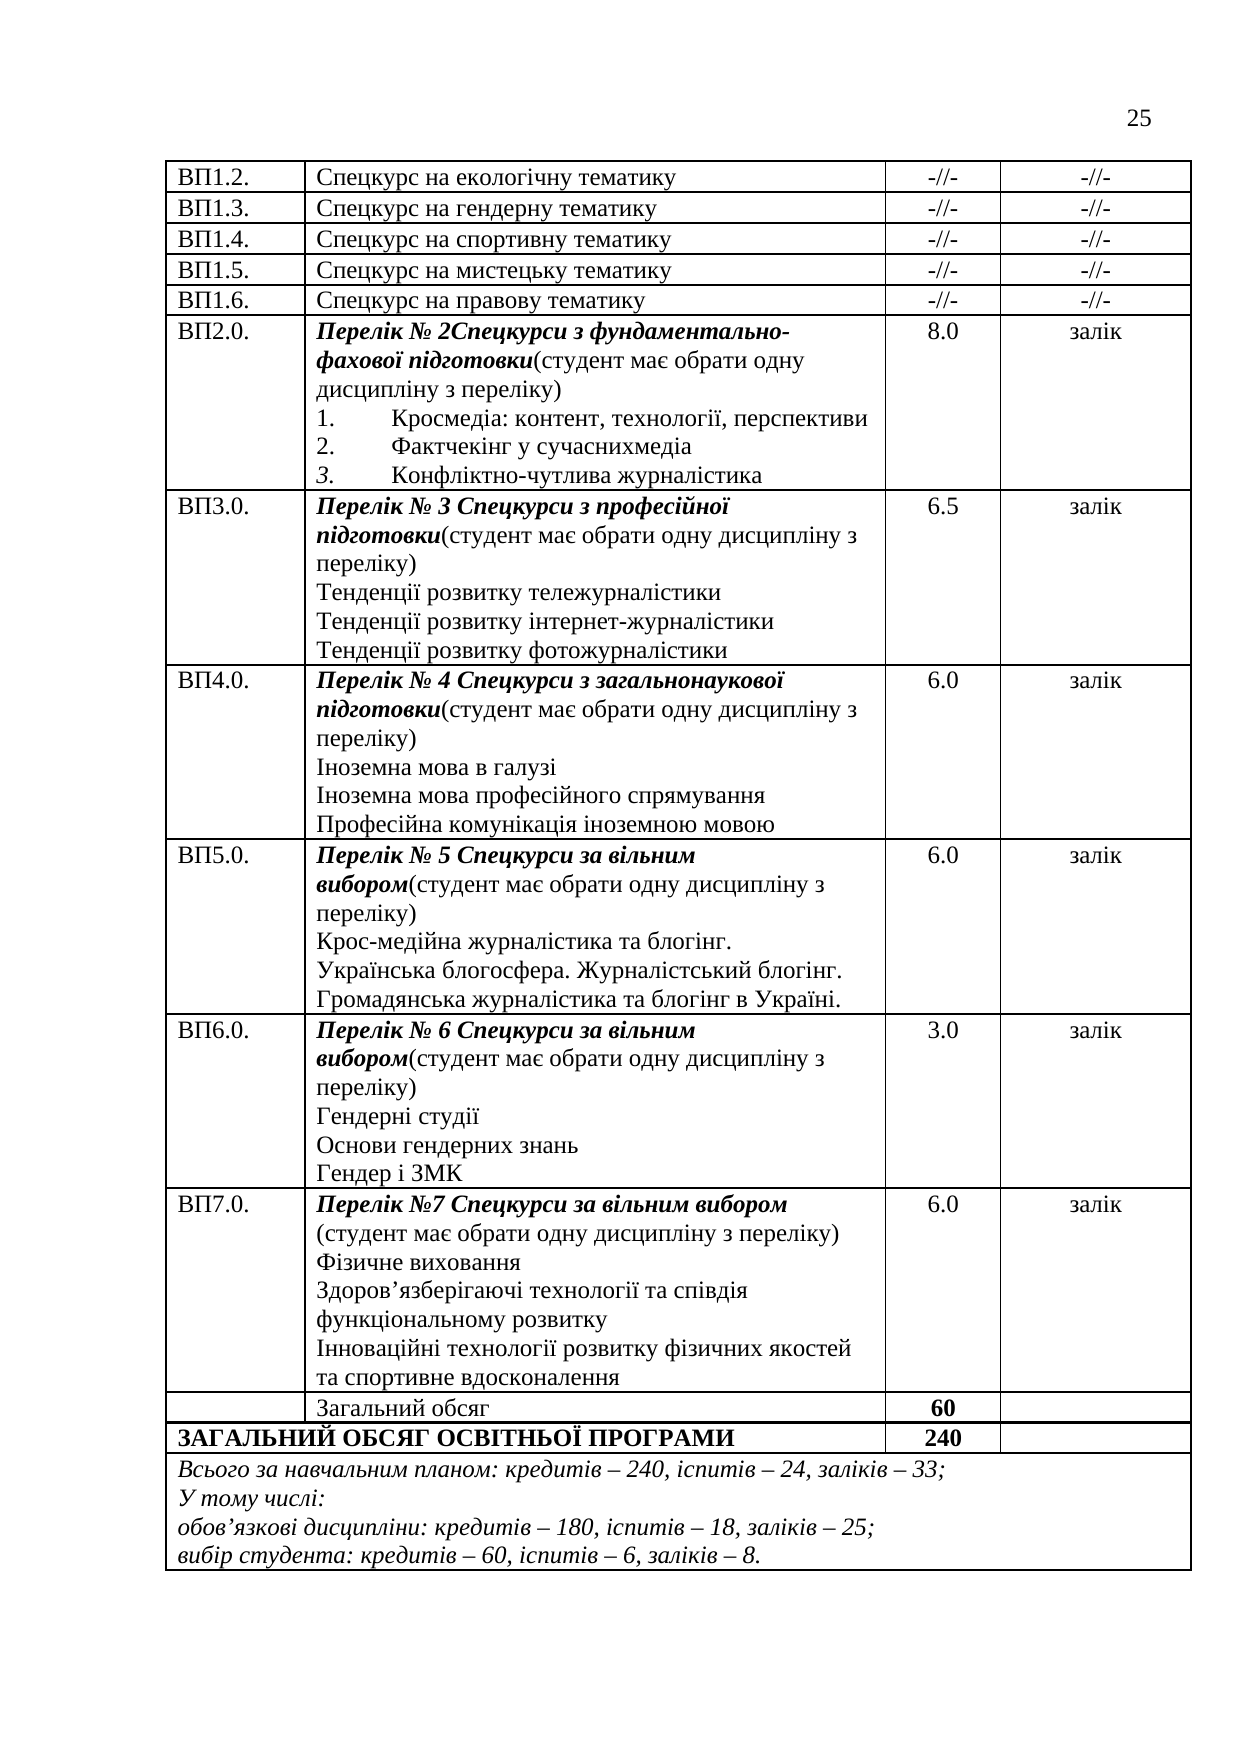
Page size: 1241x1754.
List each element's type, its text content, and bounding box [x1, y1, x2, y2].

table_cell -//- [1001, 255, 1190, 283]
table_cell Всього за навчальним планом: кредитів – 240, іспитів – 24, заліків – 33; У тому числі: обов’язкові дисципліни: кредитів – 180, іспитів – 18, заліків – 25; вибір студента: кредитів – 60, іспитів – 6, заліків – 8. [167, 1454, 1190, 1569]
table_cell ВП1.5. [167, 255, 304, 283]
table_cell [1001, 1424, 1190, 1452]
table_cell 6.0 [886, 666, 1000, 838]
table_cell -//- [886, 193, 1000, 222]
table_cell ВП2.0. [167, 316, 304, 489]
table_cell -//- [886, 224, 1000, 253]
table_cell ВП1.4. [167, 224, 304, 253]
table_cell 6.0 [886, 1189, 1000, 1391]
table_cell 240 [886, 1424, 1000, 1452]
table_cell 6.0 [886, 840, 1000, 1013]
table_cell ВП7.0. [167, 1189, 304, 1391]
table_cell Спецкурс на мистецьку тематику [306, 255, 885, 283]
table_cell 60 [886, 1393, 1000, 1421]
table_cell залік [1001, 316, 1190, 489]
table_cell залік [1001, 840, 1190, 1013]
table_cell [1001, 1393, 1190, 1421]
table_cell Перелік № 6 Спецкурси за вільним вибором(студент має обрати одну дисципліну з переліку) Гендерні студії Основи гендерних знань Гендер і ЗМК [306, 1015, 885, 1187]
table_cell ВП6.0. [167, 1015, 304, 1187]
table_cell Спецкурс на гендерну тематику [306, 193, 885, 222]
table_cell ЗАГАЛЬНИЙ ОБСЯГ ОСВІТНЬОЇ ПРОГРАМИ [167, 1424, 885, 1452]
table_cell 8.0 [886, 316, 1000, 489]
table_cell Перелік № 4 Спецкурси з загальнонаукової підготовки(студент має обрати одну дисципліну з переліку) Іноземна мова в галузі Іноземна мова професійного спрямування Професійна комунікація іноземною мовою [306, 666, 885, 838]
table_cell Загальний обсяг [306, 1393, 885, 1421]
table_cell -//- [1001, 162, 1190, 191]
table_cell -//- [1001, 224, 1190, 253]
table_cell ВП3.0. [167, 491, 304, 663]
table_cell залік [1001, 1015, 1190, 1187]
table_cell ВП4.0. [167, 666, 304, 838]
table_cell залік [1001, 1189, 1190, 1391]
table_cell Перелік № 2Спецкурси з фундаментально-фахової підготовки(студент має обрати одну дисципліну з переліку) Кросмедіа: контент, технології, перспективи Фактчекінг у сучаснихмедіа Конфліктно-чутлива журналістика [306, 316, 885, 489]
table_cell ВП1.3. [167, 193, 304, 222]
table_cell Перелік №7 Спецкурси за вільним вибором (студент має обрати одну дисципліну з переліку) Фізичне виховання Здоров’язберігаючі технології та співдія функціональному розвитку Інноваційні технології розвитку фізичних якостей та спортивне вдосконалення [306, 1189, 885, 1391]
table_cell Перелік № 3 Спецкурси з професійної підготовки(студент має обрати одну дисципліну з переліку) Тенденції розвитку тележурналістики Тенденції розвитку інтернет-журналістики Тенденції розвитку фотожурналістики [306, 491, 885, 663]
table_cell Перелік № 5 Спецкурси за вільним вибором(студент має обрати одну дисципліну з переліку) Крос-медійна журналістика та блогінг. Українська блогосфера. Журналістський блогінг. Громадянська журналістика та блогінг в Україні. [306, 840, 885, 1013]
table_cell ВП1.2. [167, 162, 304, 191]
table_cell -//- [1001, 193, 1190, 222]
table_cell 6.5 [886, 491, 1000, 663]
table_cell -//- [1001, 286, 1190, 314]
table_cell Спецкурс на правову тематику [306, 286, 885, 314]
table_cell залік [1001, 491, 1190, 663]
table_cell залік [1001, 666, 1190, 838]
table_cell [167, 1393, 304, 1421]
table_cell -//- [886, 162, 1000, 191]
table_cell -//- [886, 286, 1000, 314]
table_cell 3.0 [886, 1015, 1000, 1187]
table_cell ВП1.6. [167, 286, 304, 314]
table_cell -//- [886, 255, 1000, 283]
table_cell ВП5.0. [167, 840, 304, 1013]
table_cell Спецкурс на екологічну тематику [306, 162, 885, 191]
table_cell Спецкурс на спортивну тематику [306, 224, 885, 253]
